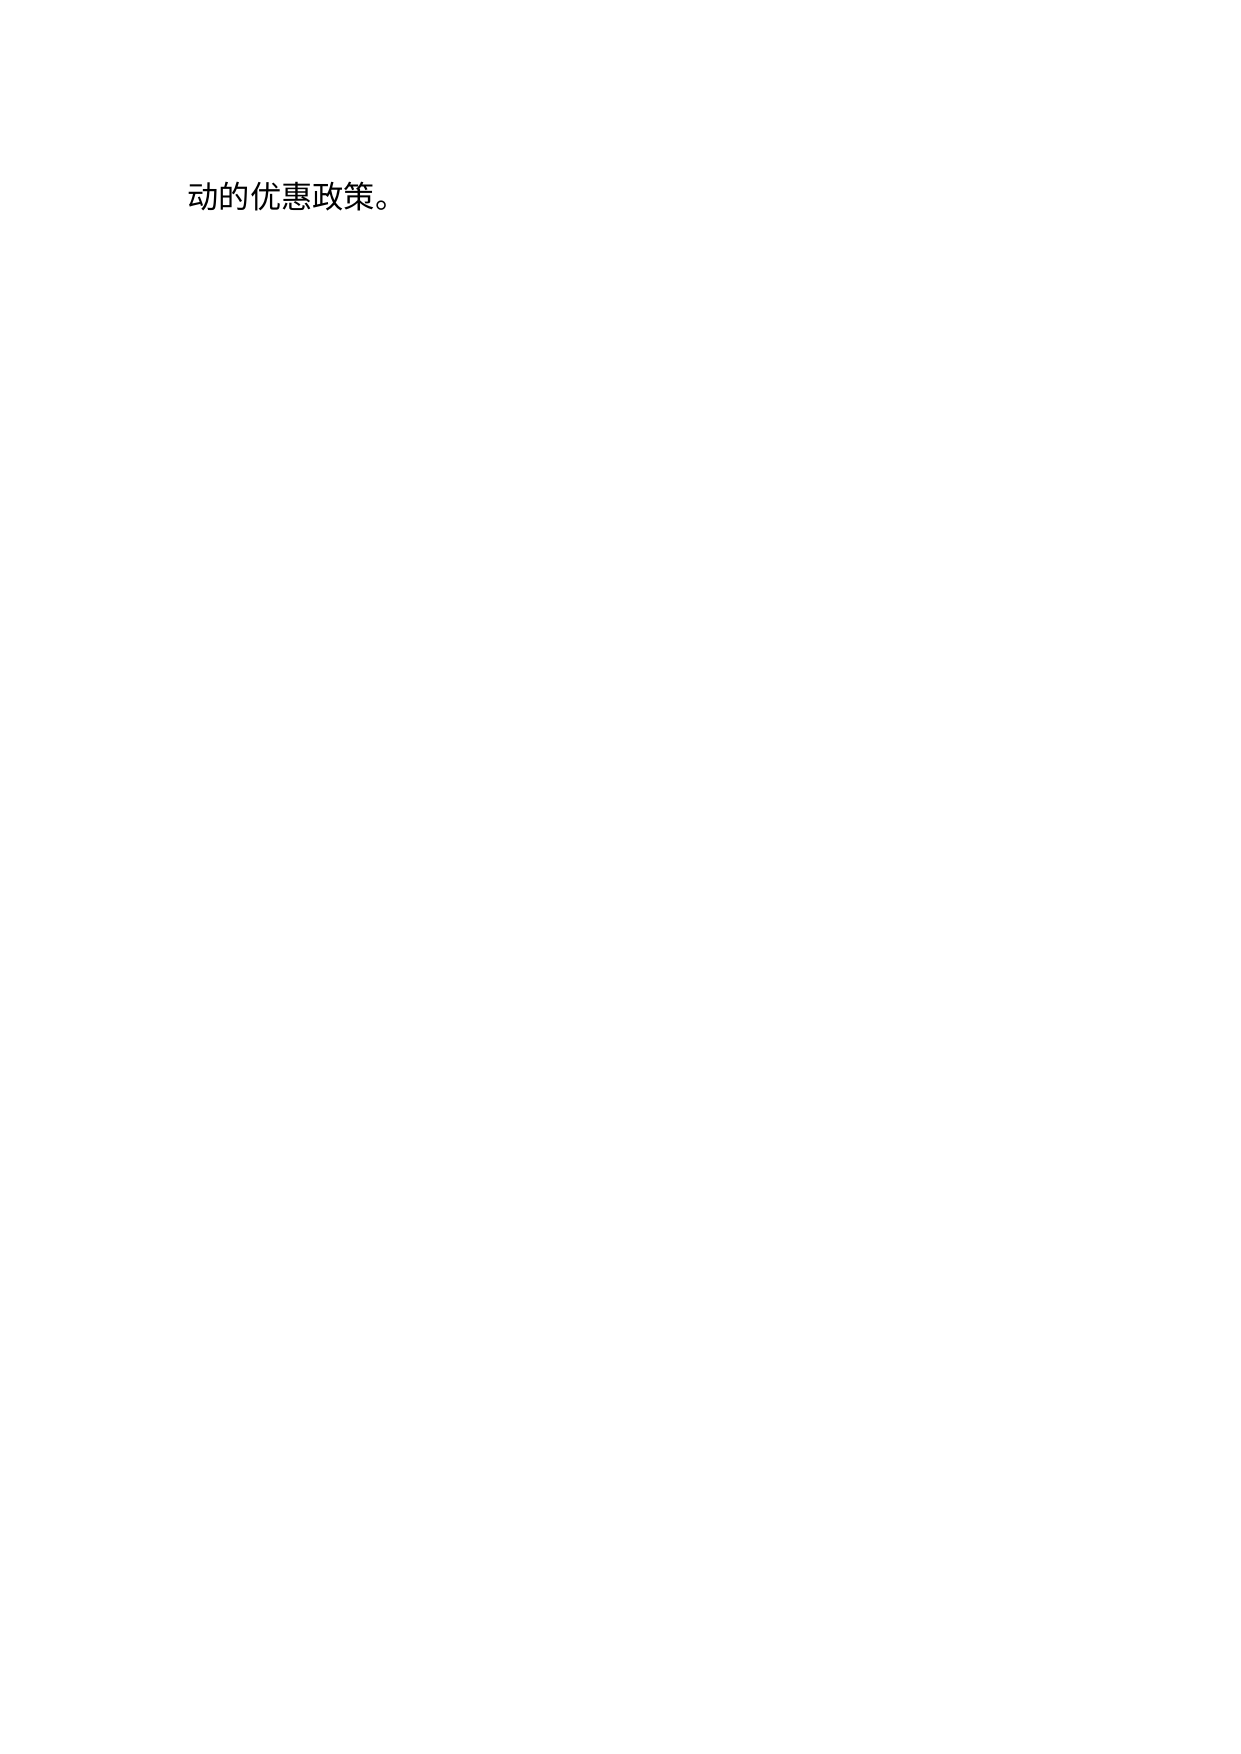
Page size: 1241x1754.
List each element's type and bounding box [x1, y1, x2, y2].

text [187, 162, 1053, 227]
